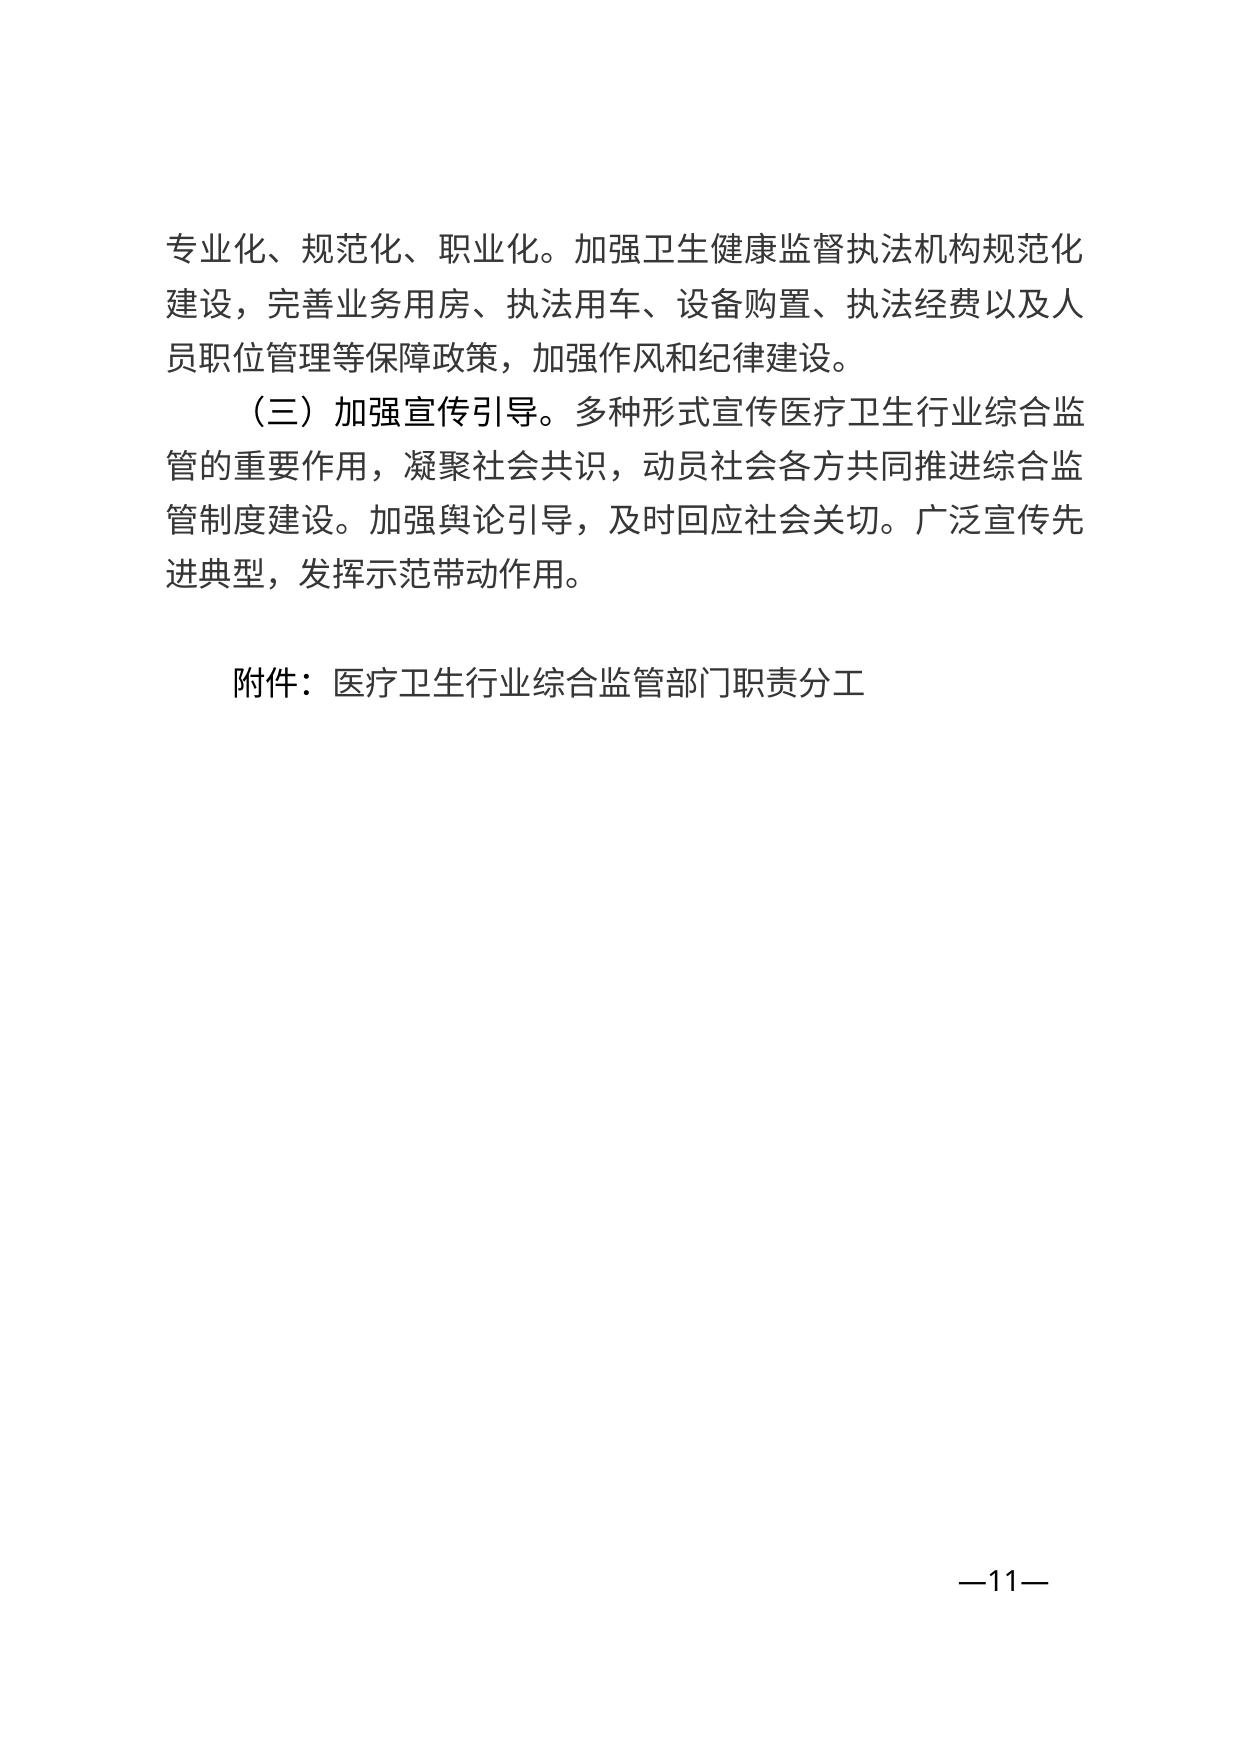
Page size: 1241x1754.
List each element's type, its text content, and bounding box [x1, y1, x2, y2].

text 附件：医疗卫生行业综合监管部门职责分工 [165, 652, 1087, 706]
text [165, 218, 1087, 381]
text （三）加强宣传引导。多种形式宣传医疗卫生行业综合监管的重要作用，凝聚社会共识，动员社会各方共同推进综合监管制度建设。加强舆论引导，及时回应社会关切。广泛宣传先进典型，发挥示范带动作用。 [165, 381, 1087, 598]
